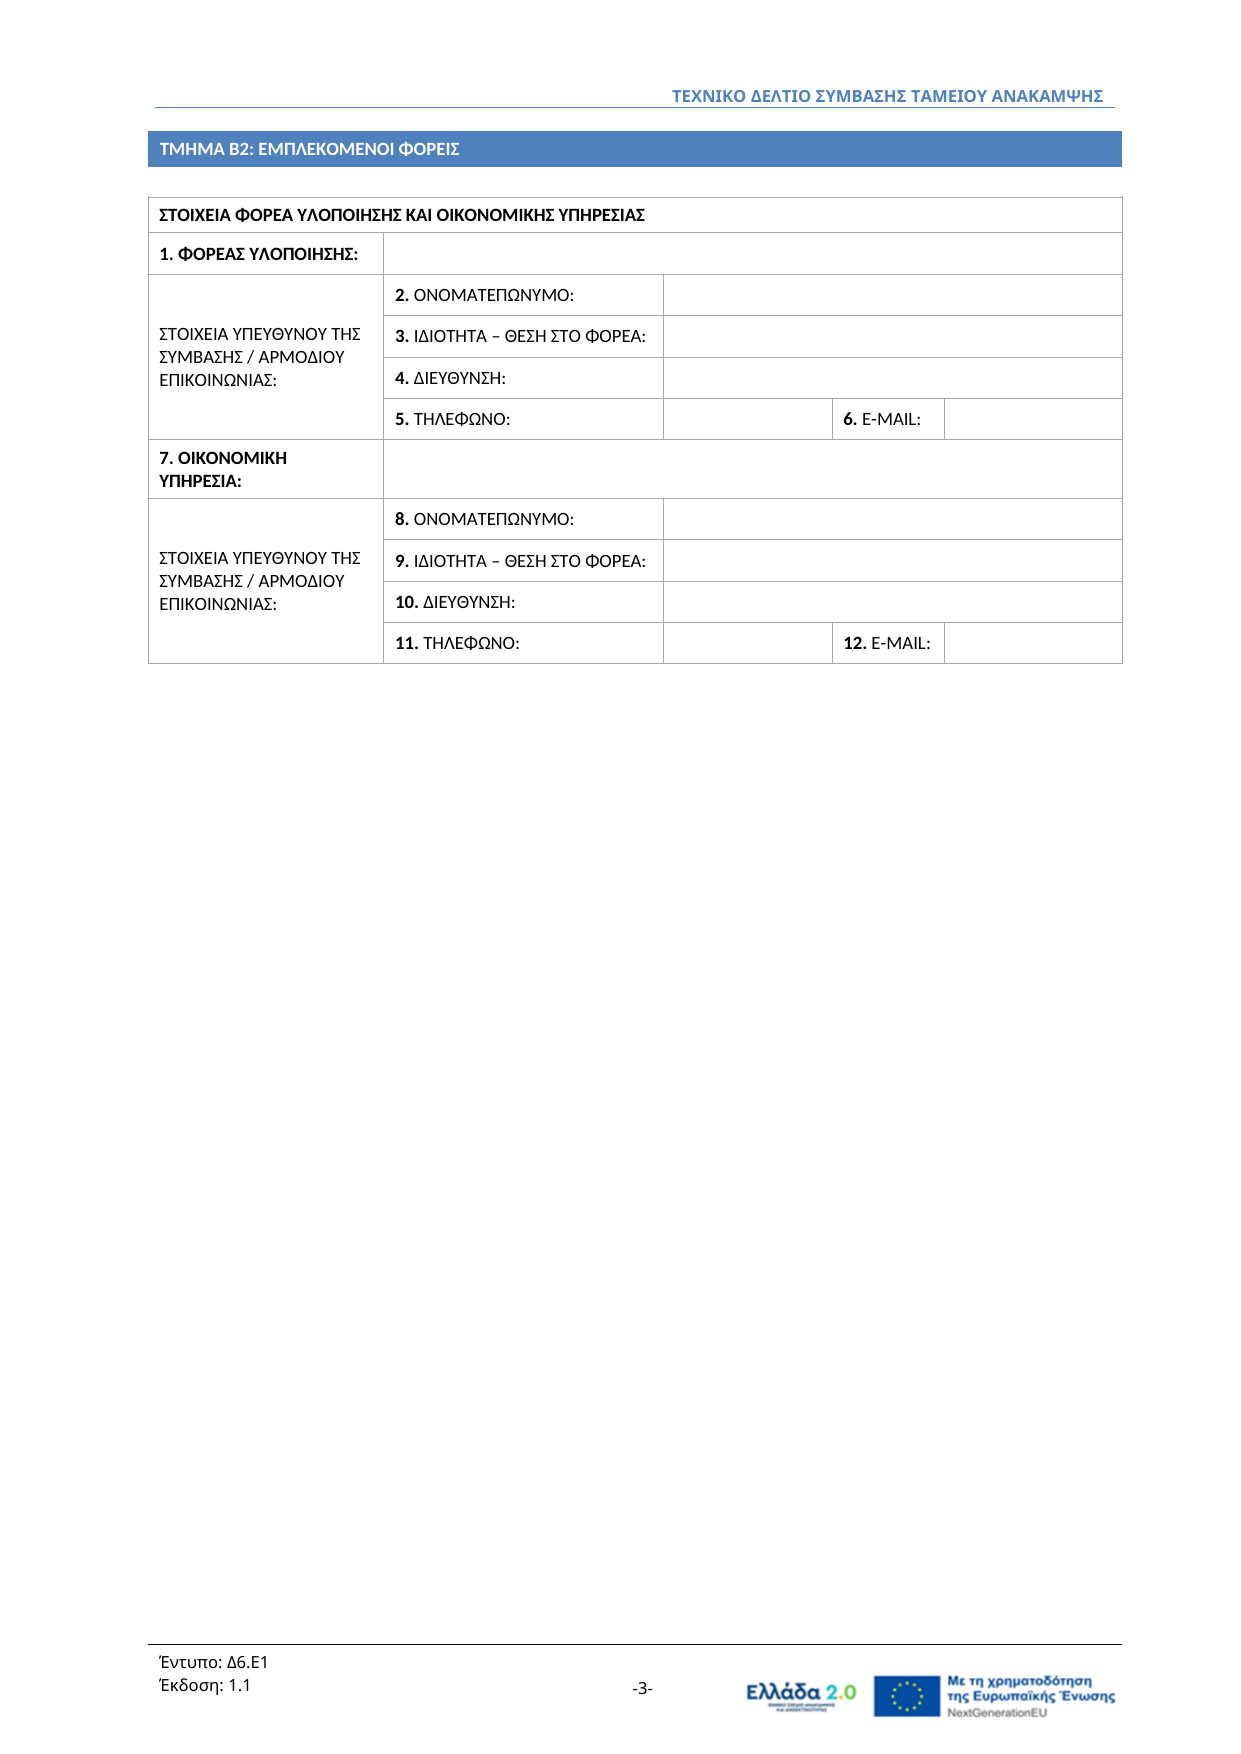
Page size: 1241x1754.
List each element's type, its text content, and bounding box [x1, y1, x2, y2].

table_cell [384, 233, 1122, 274]
table_cell [664, 399, 832, 439]
table_cell ΣΤΟΙΧΕΙΑ ΥΠΕΥΘΥΝΟΥ ΤΗΣ ΣΥΜΒΑΣΗΣ / ΑΡΜΟΔΙΟΥ ΕΠΙΚΟΙΝΩΝΙΑΣ: [149, 499, 383, 663]
picture [718, 1651, 1123, 1743]
table_cell [945, 399, 1122, 439]
table_header ΣΤΟΙΧΕΙΑ ΦΟΡΕΑ ΥΛΟΠΟΙΗΣΗΣ ΚΑΙ ΟΙΚΟΝΟΜΙΚΗΣ ΥΠΗΡΕΣΙΑΣ [149, 198, 1122, 232]
table_cell 5. ΤΗΛΕΦΩΝΟ: [384, 399, 663, 439]
table_cell 11. ΤΗΛΕΦΩΝΟ: [384, 623, 663, 663]
table_cell [664, 316, 1122, 356]
table_cell 1. ΦΟΡΕΑΣ ΥΛΟΠΟΙΗΣΗΣ: [149, 233, 383, 274]
table_cell [664, 540, 1122, 581]
table_cell [664, 275, 1122, 315]
table_header ΤΜΗΜΑ Β2: ΕΜΠΛΕΚΟΜΕΝΟΙ ΦΟΡΕΙΣ [149, 132, 1121, 166]
table_cell 9. ΙΔΙΟΤΗΤΑ – ΘΕΣΗ ΣΤΟ ΦΟΡΕΑ: [384, 540, 663, 581]
table_cell 12. E-MAIL: [833, 623, 944, 663]
table_cell [384, 440, 1122, 498]
table_cell [664, 499, 1122, 539]
table_cell [664, 582, 1122, 622]
table_cell [664, 623, 832, 663]
table_cell 7. ΟΙΚΟΝΟΜΙΚΗ ΥΠΗΡΕΣΙΑ: [149, 440, 383, 498]
table_cell 4. ΔΙΕΥΘΥΝΣΗ: [384, 358, 663, 398]
table_cell 6. E-MAIL: [833, 399, 944, 439]
table_cell 2. ΟΝΟΜΑΤΕΠΩΝΥΜΟ: [384, 275, 663, 315]
table_cell [664, 358, 1122, 398]
table_cell [945, 623, 1122, 663]
table_cell ΣΤΟΙΧΕΙΑ ΥΠΕΥΘΥΝΟΥ ΤΗΣ ΣΥΜΒΑΣΗΣ / ΑΡΜΟΔΙΟΥ ΕΠΙΚΟΙΝΩΝΙΑΣ: [149, 275, 383, 439]
table_cell 3. ΙΔΙΟΤΗΤΑ – ΘΕΣΗ ΣΤΟ ΦΟΡΕΑ: [384, 316, 663, 356]
table_cell 10. ΔΙΕΥΘΥΝΣΗ: [384, 582, 663, 622]
table_cell 8. ΟΝΟΜΑΤΕΠΩΝΥΜΟ: [384, 499, 663, 539]
